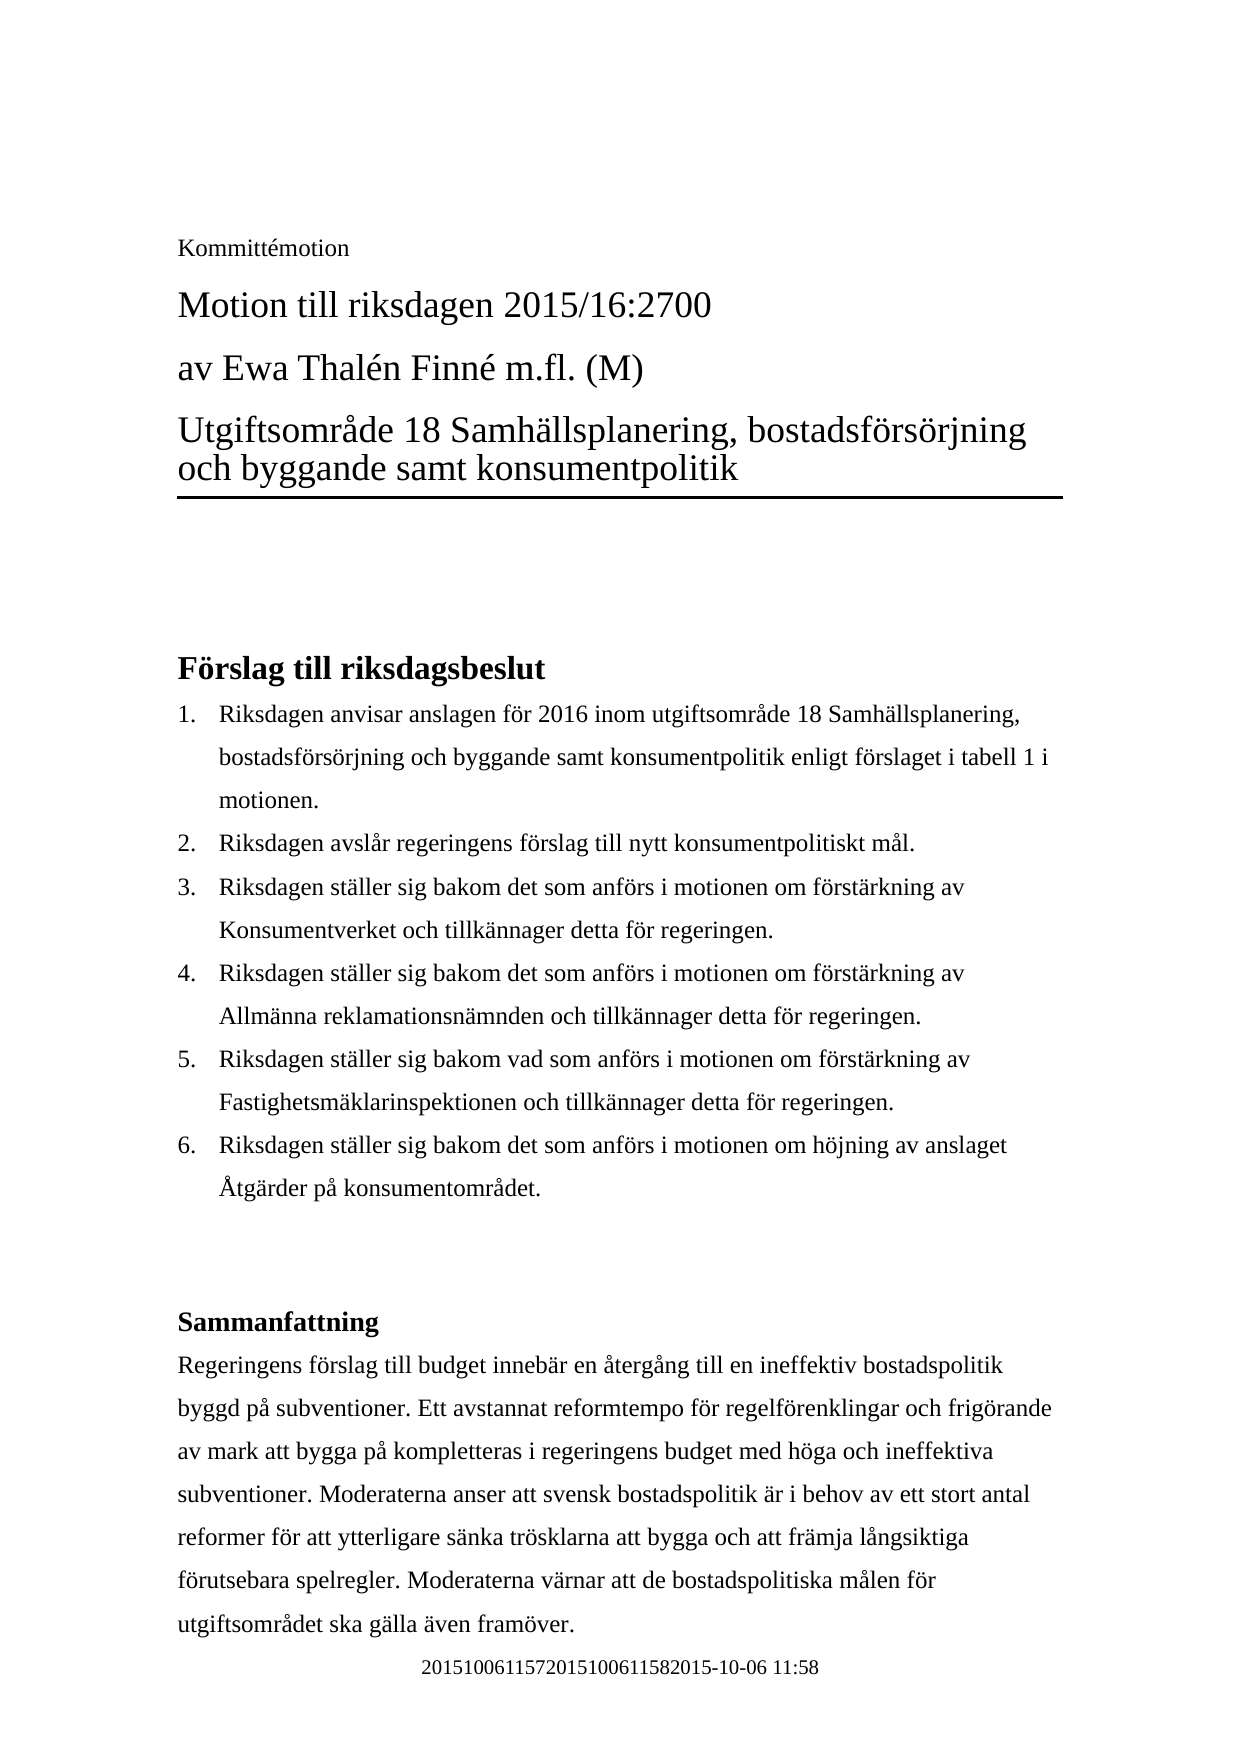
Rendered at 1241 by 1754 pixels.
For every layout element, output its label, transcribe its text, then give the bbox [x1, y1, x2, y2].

list Regeringens förslag till budget innebär en återgång till en ineffektiv bostadspolitik byggd på subventioner. Ett avstannat reformtempo för regelförenklingar och frigörande av mark att bygga på kompletteras i regeringens budget med höga och ineffektiva subventioner. Moderaterna anser att svensk bostadspolitik är i behov av ett stort antal reformer för att ytterligare sänka trösklarna att bygga och att främja långsiktiga förutsebara spelregler. Moderaterna värnar att de bostadspolitiska målen för utgiftsområdet ska gälla även framöver. [177, 1350, 1063, 1637]
subtitle Sammanfattning [177, 1305, 1063, 1337]
